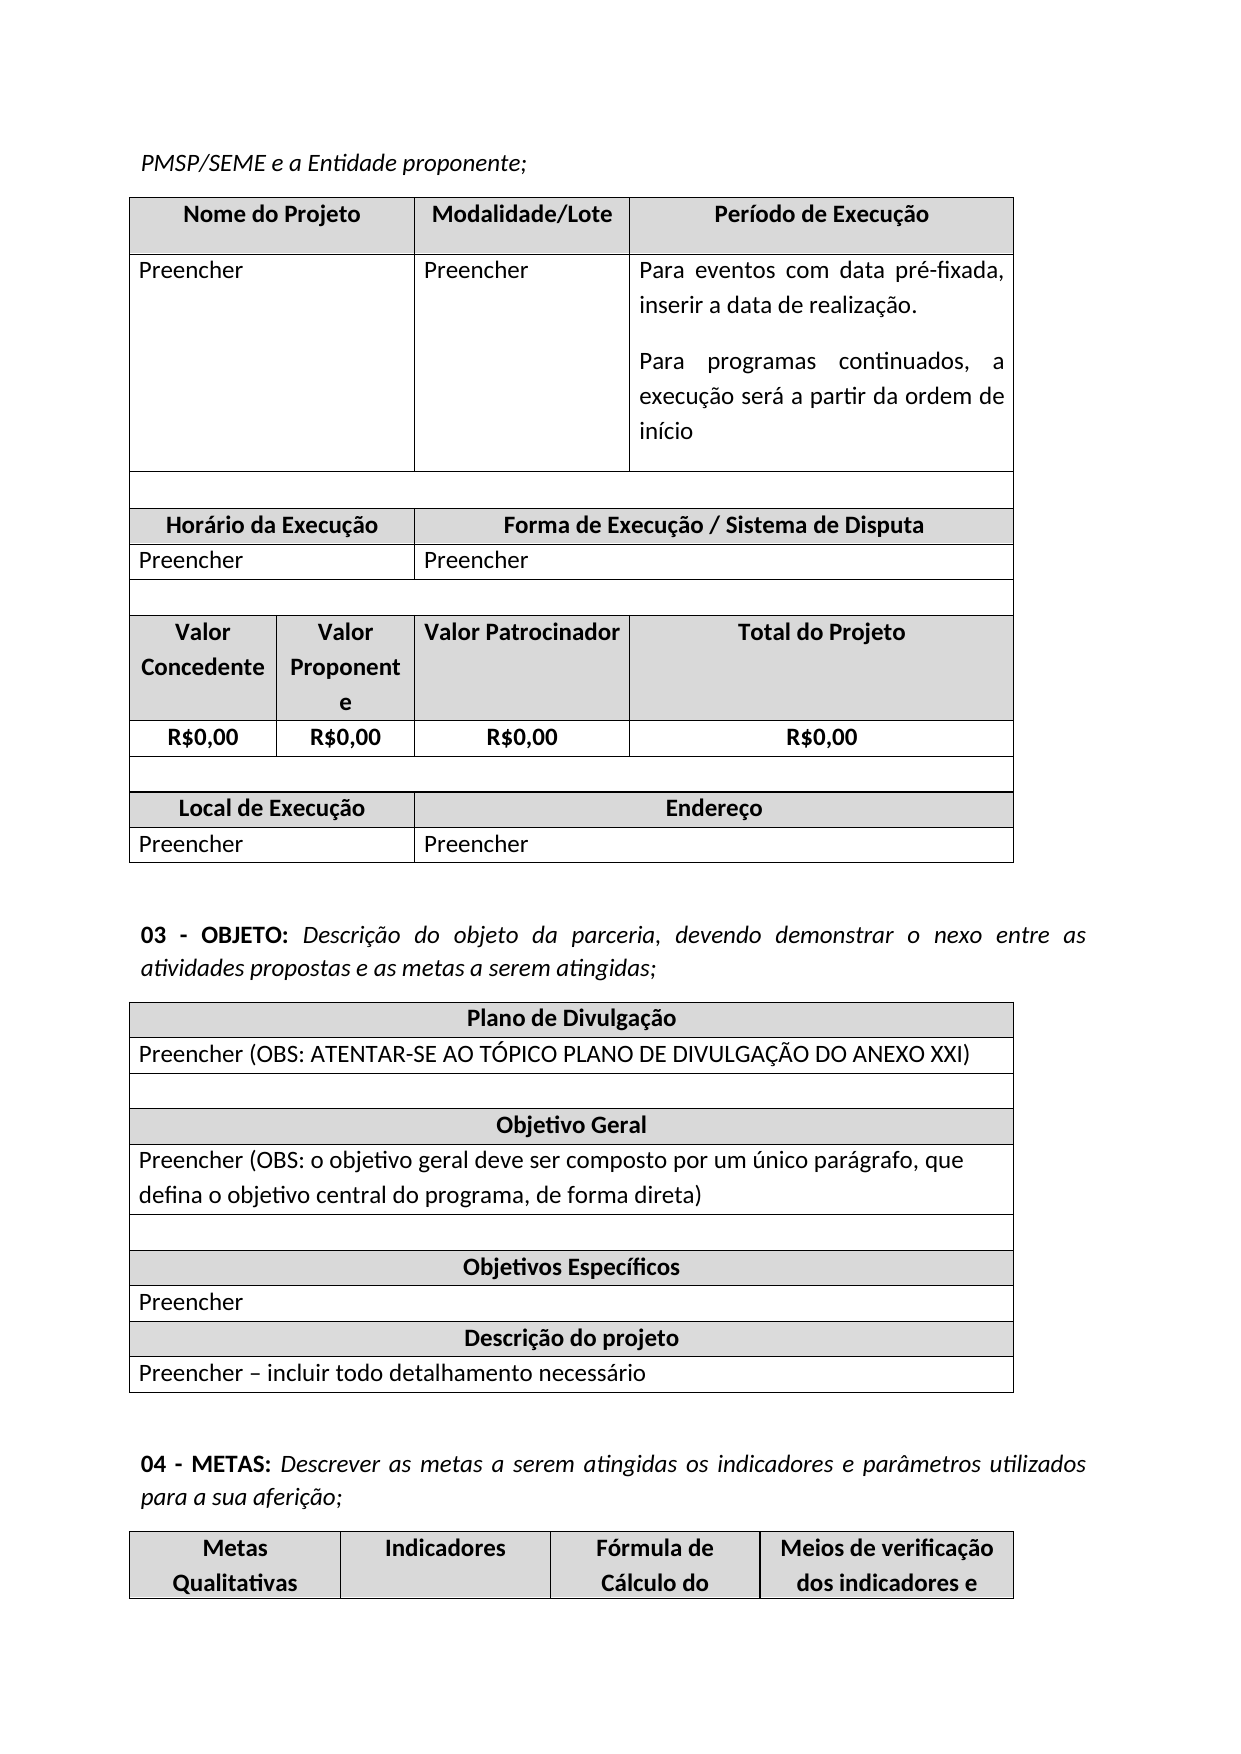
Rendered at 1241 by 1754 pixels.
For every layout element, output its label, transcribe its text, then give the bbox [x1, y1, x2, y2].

table_cell Valor Concedente [130, 616, 276, 720]
table_cell R$0,00 [415, 721, 629, 756]
table_cell [130, 1074, 1013, 1108]
table_cell Objetivo Geral [130, 1109, 1013, 1144]
table_cell R$0,00 [630, 721, 1013, 756]
table_cell Preencher [130, 1286, 1013, 1321]
table_cell Objetivos Específicos [130, 1251, 1013, 1285]
text 04 - METAS: Descrever as metas a serem atingidas os indicadores e parâmetros utilizados para a sua aferição; [141, 1448, 1087, 1512]
table_header Plano de Divulgação [130, 1003, 1013, 1037]
table_cell Valor Proponente [277, 616, 414, 720]
table_header Metas Qualitativas [130, 1532, 340, 1597]
table_cell Preencher (OBS: o objetivo geral deve ser composto por um único parágrafo, que defina o objetivo central do programa, de forma direta) [130, 1145, 1013, 1214]
table_cell Preencher [130, 255, 414, 471]
table_header Modalidade/Lote [415, 198, 629, 253]
table_cell R$0,00 [130, 721, 276, 756]
table_cell Local de Execução [130, 793, 414, 827]
table_cell Preencher [415, 545, 1013, 579]
table_header Indicadores [341, 1532, 550, 1597]
table_cell Valor Patrocinador [415, 616, 629, 720]
table_cell Para eventos com data pré-fixada, inserir a data de realização. Para programas continuados, a execução será a partir da ordem de início [630, 255, 1013, 471]
table_cell [130, 1215, 1013, 1250]
table_header Período de Execução [630, 198, 1013, 253]
table_cell Forma de Execução / Sistema de Disputa [415, 509, 1013, 543]
table_cell [130, 472, 1013, 508]
table_cell Preencher [415, 255, 629, 471]
table_cell Preencher [130, 828, 414, 862]
table_cell Preencher – incluir todo detalhamento necessário [130, 1357, 1013, 1392]
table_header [761, 1532, 1013, 1597]
table_cell [130, 580, 1013, 615]
table_cell Preencher [130, 545, 414, 579]
table_cell Total do Projeto [630, 616, 1013, 720]
table_cell [130, 757, 1013, 791]
table_cell Endereço [415, 793, 1013, 827]
table_cell Descrição do projeto [130, 1322, 1013, 1356]
text 03 - OBJETO: Descrição do objeto da parceria, devendo demonstrar o nexo entre as atividades propostas e as metas a serem atingidas; [141, 919, 1087, 982]
table_cell Preencher (OBS: ATENTAR-SE AO TÓPICO PLANO DE DIVULGAÇÃO DO ANEXO XXI) [130, 1038, 1013, 1072]
table_cell Preencher [415, 828, 1013, 862]
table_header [551, 1532, 759, 1597]
table_cell Horário da Execução [130, 509, 414, 543]
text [141, 148, 1087, 178]
table_header Nome do Projeto [130, 198, 414, 253]
table_cell R$0,00 [277, 721, 414, 756]
